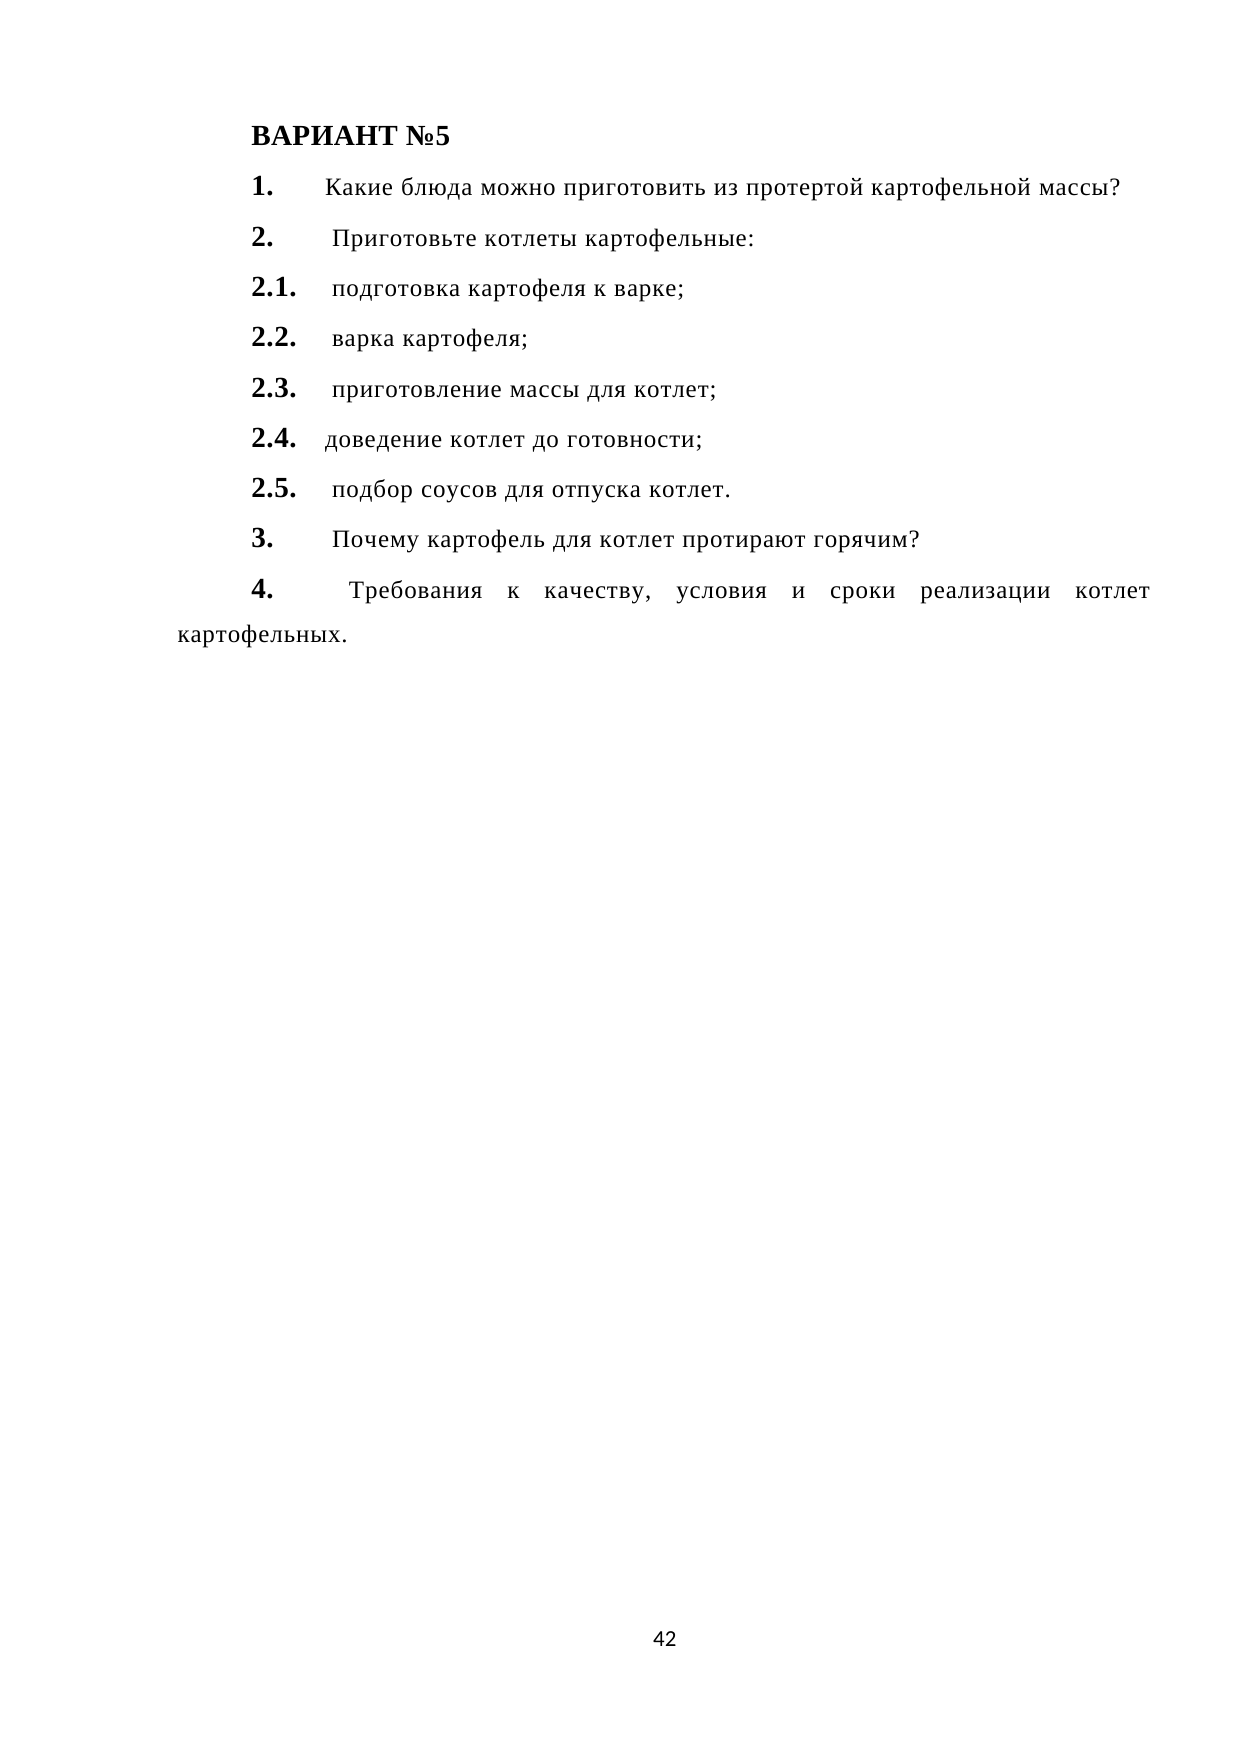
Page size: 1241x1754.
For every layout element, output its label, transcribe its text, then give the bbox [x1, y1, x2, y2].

list подбор соусов для отпуска котлет. [177, 470, 1152, 504]
text ВАРИАНТ №5 [177, 118, 1152, 152]
list подготовка картофеля к варке; [177, 269, 1152, 303]
list приготовление массы для котлет; [177, 370, 1152, 403]
list Какие блюда можно приготовить из протертой картофельной массы? [177, 168, 1152, 202]
list доведение котлет до готовности; [177, 420, 1152, 453]
list Почему картофель для котлет протирают горячим? [177, 521, 1152, 554]
list Приготовьте котлеты картофельные: [177, 219, 1152, 252]
list Требования к качеству, условия и сроки реализации котлет картофельных. [177, 571, 1152, 648]
list варка картофеля; [177, 319, 1152, 353]
